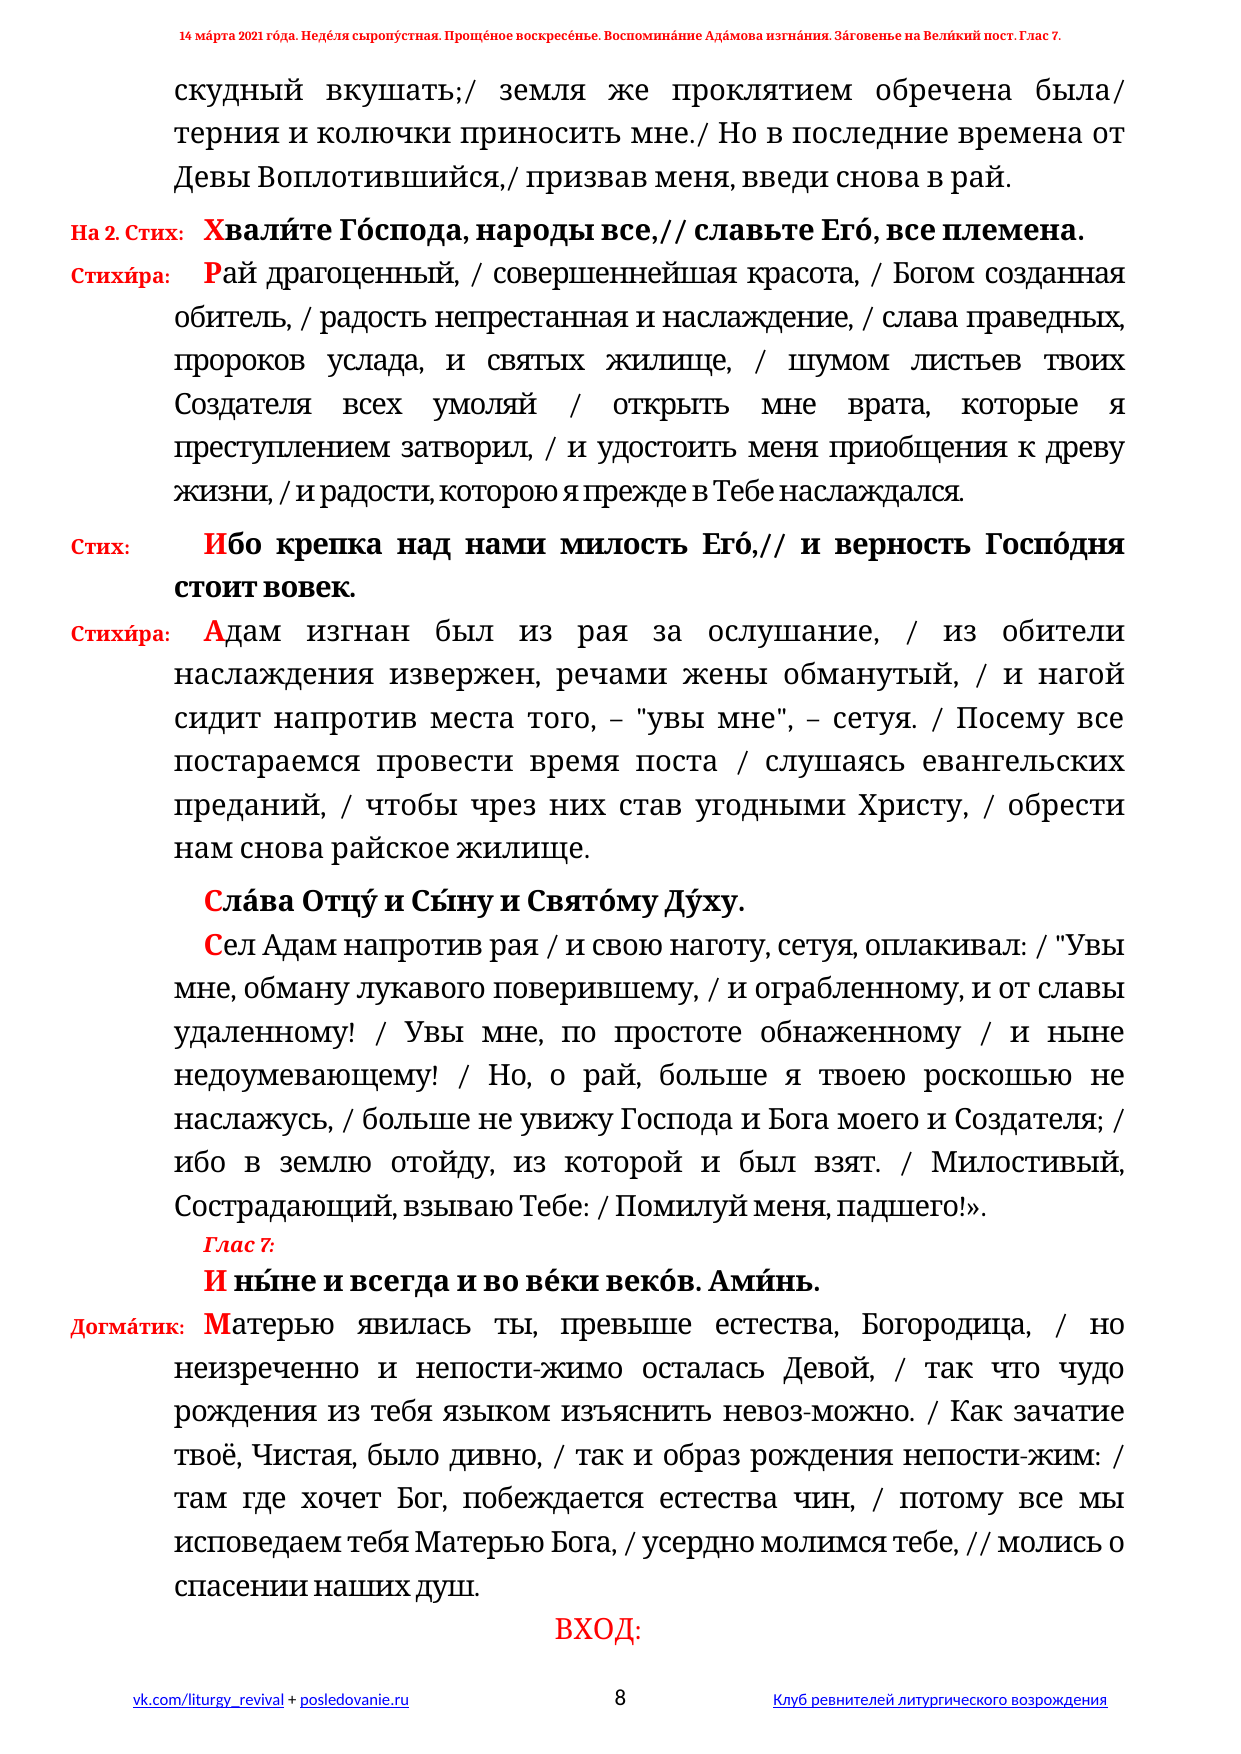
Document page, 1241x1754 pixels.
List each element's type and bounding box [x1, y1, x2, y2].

table_cell [59, 1613, 1137, 1657]
table_cell [59, 74, 1137, 1613]
